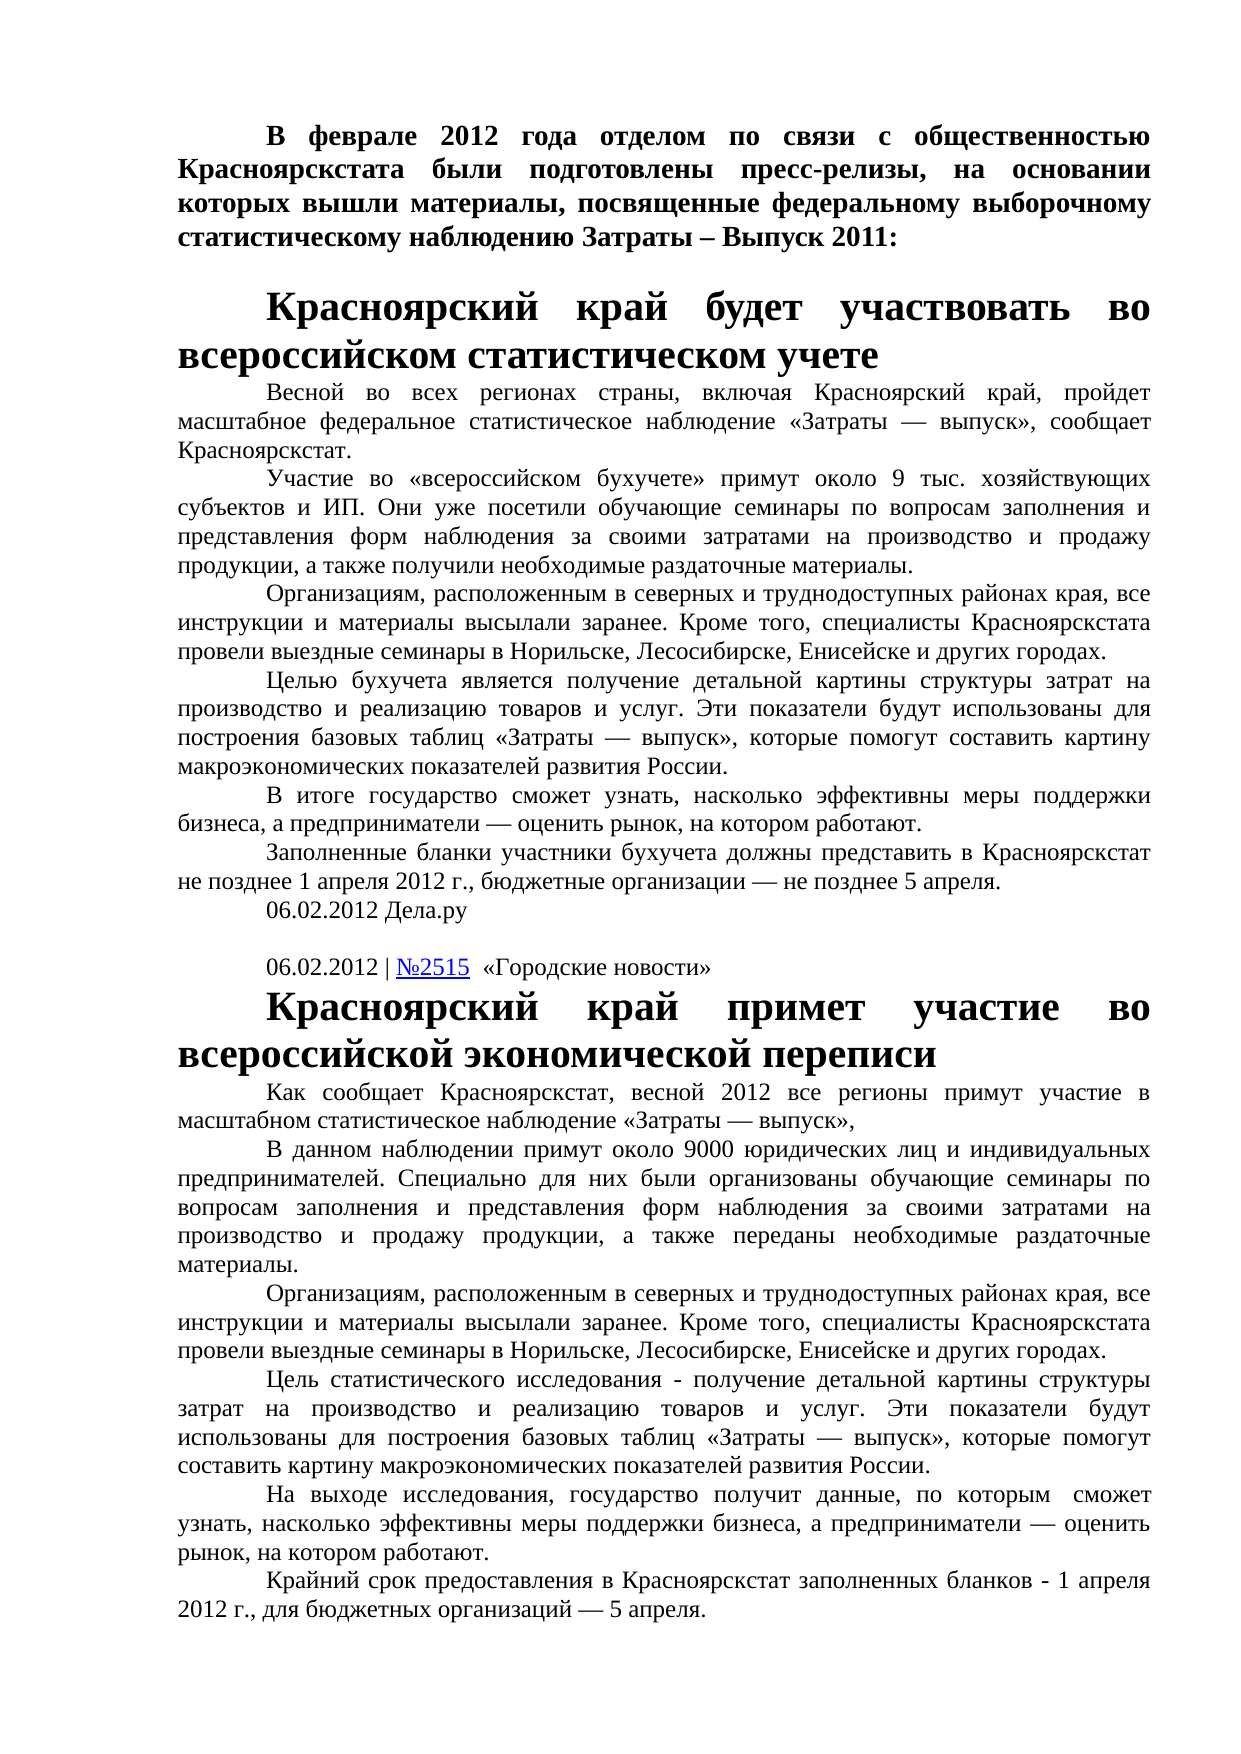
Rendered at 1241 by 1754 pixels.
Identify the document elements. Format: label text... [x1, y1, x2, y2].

text Как сообщает Красноярскстат, весной 2012 все регионы примут участие в масштабном статистическое наблюдение «Затраты — выпуск», [177, 1077, 1152, 1134]
text 06.02.2012 | №2515 «Городские новости» [177, 952, 1152, 981]
text Организациям, расположенным в северных и труднодоступных районах края, все инструкции и материалы высылали заранее. Кроме того, специалисты Красноярскстата провели выездные семинары в Норильске, Лесосибирске, Енисейске и других городах. [177, 578, 1152, 665]
text Участие во «всероссийском бухучете» примут около 9 тыс. хозяйствующих субъектов и ИП. Они уже посетили обучающие семинары по вопросам заполнения и представления форм наблюдения за своими затратами на производство и продажу продукции, а также получили необходимые раздаточные материалы. [177, 463, 1152, 578]
text Красноярский край будет участвовать во всероссийском статистическом учете [177, 281, 1152, 377]
text Цель статистического исследования - получение детальной картины структуры затрат на производство и реализацию товаров и услуг. Эти показатели будут использованы для построения базовых таблиц «Затраты — выпуск», которые помогут составить картину макроэкономических показателей развития России. [177, 1364, 1152, 1479]
text В итоге государство сможет узнать, насколько эффективны меры поддержки бизнеса, а предприниматели — оценить рынок, на котором работают. [177, 780, 1152, 837]
text Организациям, расположенным в северных и труднодоступных районах края, все инструкции и материалы высылали заранее. Кроме того, специалисты Красноярскстата провели выездные семинары в Норильске, Лесосибирске, Енисейске и других городах. [177, 1278, 1152, 1364]
text В данном наблюдении примут около 9000 юридических лиц и индивидуальных предпринимателей. Специально для них были организованы обучающие семинары по вопросам заполнения и представления форм наблюдения за своими затратами на производство и продажу продукции, а также переданы необходимые раздаточные материалы. [177, 1134, 1152, 1278]
text В феврале 2012 года отделом по связи с общественностью Красноярскстата были подготовлены пресс-релизы, на основании которых вышли материалы, посвященные федеральному выборочному статистическому наблюдению Затраты – Выпуск 2011: [177, 118, 1152, 252]
text Красноярский край примет участие во всероссийской экономической переписи [177, 981, 1152, 1077]
text Крайний срок предоставления в Красноярскстат заполненных бланков - 1 апреля 2012 г., для бюджетных организаций — 5 апреля. [177, 1566, 1152, 1623]
text 06.02.2012 Дела.ру [177, 895, 1152, 923]
text Заполненные бланки участники бухучета должны представить в Красноярскстат не позднее 1 апреля 2012 г., бюджетные организации — не позднее 5 апреля. [177, 837, 1152, 895]
text На выходе исследования, государство получит данные, по которым сможет узнать, насколько эффективны меры поддержки бизнеса, а предприниматели — оценить рынок, на котором работают. [177, 1479, 1152, 1566]
text Целью бухучета является получение детальной картины структуры затрат на производство и реализацию товаров и услуг. Эти показатели будут использованы для построения базовых таблиц «Затраты — выпуск», которые помогут составить картину макроэкономических показателей развития России. [177, 665, 1152, 780]
text Весной во всех регионах страны, включая Красноярский край, пройдет масштабное федеральное статистическое наблюдение «Затраты — выпуск», сообщает Красноярскстат. [177, 377, 1152, 463]
